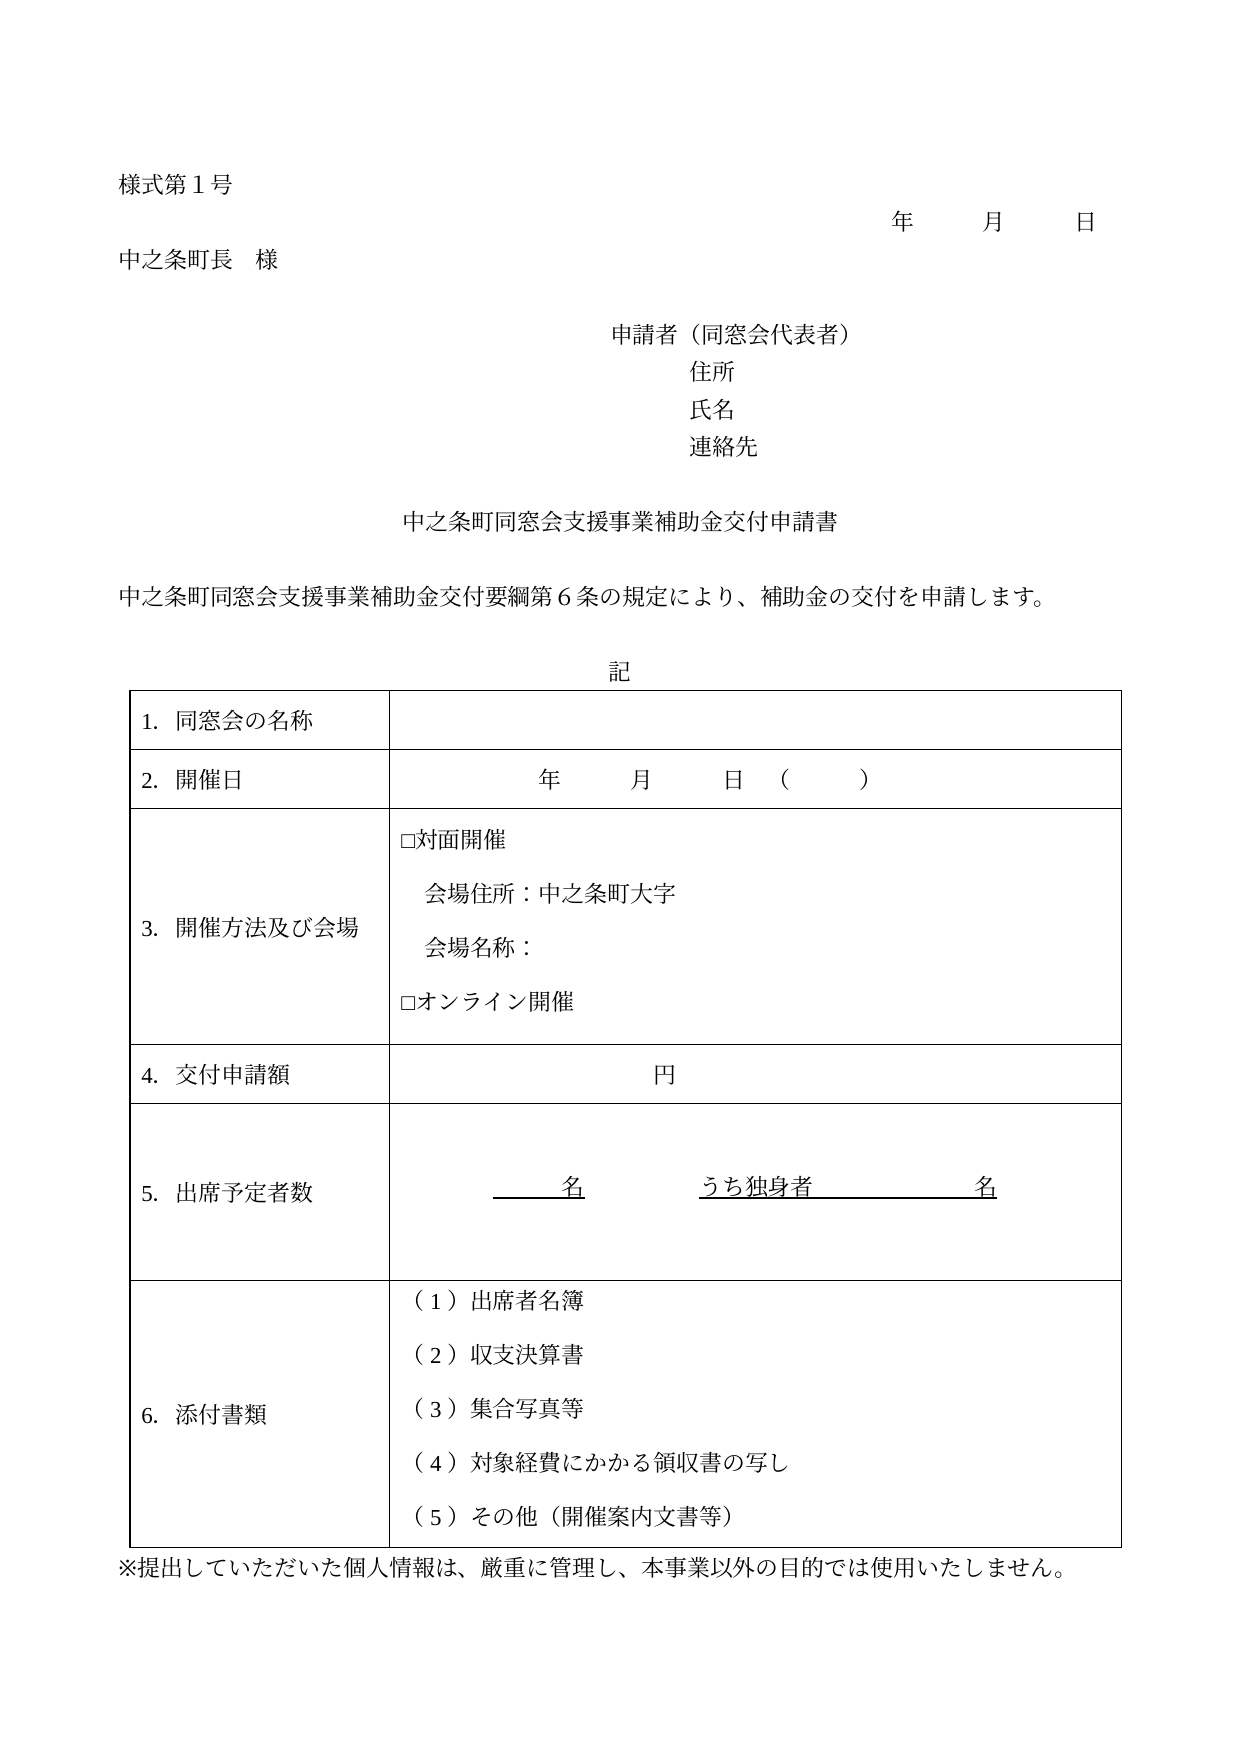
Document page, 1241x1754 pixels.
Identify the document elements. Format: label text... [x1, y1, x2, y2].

text 中之条町同窓会支援事業補助金交付要綱第６条の規定により、補助金の交付を申請します。 [118, 577, 1122, 614]
table_cell 2．開催日 [131, 750, 389, 808]
table_cell 6．添付書類 [131, 1281, 389, 1547]
text 年 月 日 [118, 202, 1097, 239]
text ※提出していただいた個人情報は、厳重に管理し、本事業以外の目的では使用いたしません。 [118, 1548, 1122, 1586]
table_cell 4．交付申請額 [131, 1045, 389, 1103]
text 氏名 [231, 389, 1122, 427]
text 中之条町長 様 [118, 239, 1122, 277]
subtitle 記 [118, 652, 1122, 689]
text 連絡先 [231, 427, 1122, 464]
table_cell 円 [390, 1045, 1121, 1103]
text 様式第１号 [118, 164, 1097, 202]
table_cell （ 1 ）出席者名簿 （ 2 ）収支決算書 （ 3 ）集合写真等 （ 4 ）対象経費にかかる領収書の写し （ 5 ）その他（開催案内文書等） [390, 1281, 1121, 1547]
table_cell 名 うち独身者 名 [390, 1104, 1121, 1280]
table_header 1．同窓会の名称 [131, 691, 389, 748]
table_header [390, 691, 1121, 748]
text 申請者（同窓会代表者） [243, 314, 1122, 352]
text 住所 [231, 352, 1122, 389]
text 中之条町同窓会支援事業補助金交付申請書 [118, 502, 1122, 539]
table_cell 年 月 日 （ ） [390, 750, 1121, 808]
table_cell □対面開催 会場住所：中之条町大字 会場名称： □オンライン開催 [390, 809, 1121, 1044]
table_cell 5．出席予定者数 [131, 1104, 389, 1280]
table_cell 3．開催方法及び会場 [131, 809, 389, 1044]
